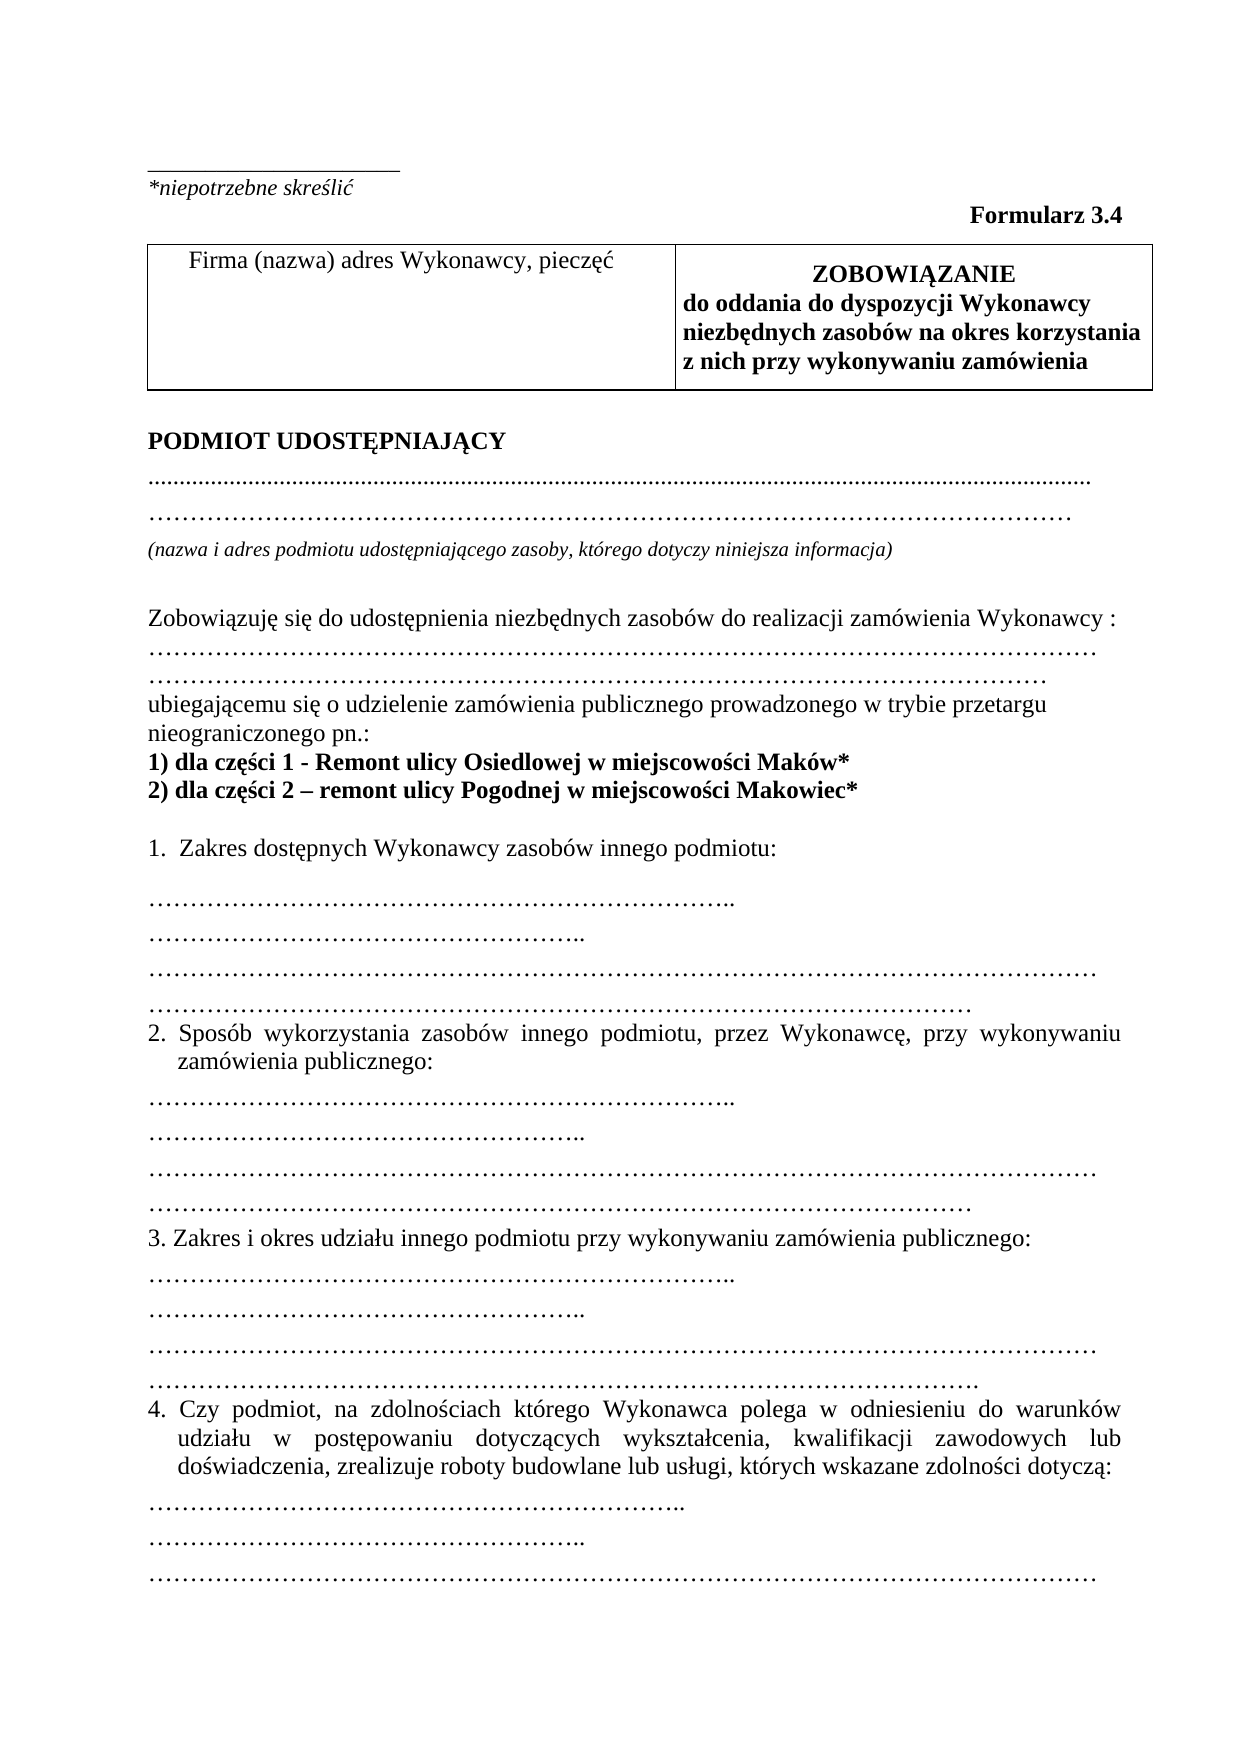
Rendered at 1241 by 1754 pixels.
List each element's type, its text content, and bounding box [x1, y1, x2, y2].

text 1. Zakres dostępnych Wykonawcy zasobów innego podmiotu: [148, 833, 1122, 862]
text ....................................................................................................................................................... [148, 454, 1122, 490]
text *niepotrzebne skreślić [148, 174, 1122, 200]
table_header ZOBOWIĄZANIE do oddania do dyspozycji Wykonawcy niezbędnych zasobów na okres korzystania z nich przy wykonywaniu zamówienia [676, 245, 1152, 389]
text 3. Zakres i okres udziału innego podmiotu przy wykonywaniu zamówienia publicznego: [148, 1217, 1122, 1252]
text ……………………………………………………………..……………………………………………..……………………………………………………………………………………………………………………………………………………………………………………………. [148, 1252, 1122, 1394]
text ……………………………………………………………..……………………………………………..…………………………………………………………………………………………………………………………………………………………………………………………… [148, 876, 1122, 1018]
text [148, 1480, 1122, 1586]
text Zobowiązuję się do udostępnienia niezbędnych zasobów do realizacji zamówienia Wykonawcy : [148, 596, 1122, 632]
text …………………………………………………………………………………………………………………………………………………………………………………………………… ubiegającemu się o udzielenie zamówienia publicznego prowadzonego w trybie przetargu nieograniczonego pn.: [148, 632, 1122, 747]
text ………………………………………………………………………………………………… [148, 490, 1122, 525]
table_header Firma (nazwa) adres Wykonawcy, pieczęć [148, 245, 675, 389]
text 1) dla części 1 - Remont ulicy Osiedlowej w miejscowości Maków* [148, 747, 1122, 775]
text ______________________ [148, 148, 1122, 174]
text 2. Sposób wykorzystania zasobów innego podmiotu, przez Wykonawcę, przy wykonywaniu zamówienia publicznego: [148, 1018, 1122, 1075]
text ……………………………………………………………..……………………………………………..…………………………………………………………………………………………………………………………………………………………………………………………… [148, 1075, 1122, 1217]
text PODMIOT UDOSTĘPNIAJĄCY [148, 419, 1122, 454]
text 2) dla części 2 – remont ulicy Pogodnej w miejscowości Makowiec* [148, 775, 1122, 804]
text (nazwa i adres podmiotu udostępniającego zasoby, którego dotyczy niniejsza informacja) [148, 525, 1122, 561]
subtitle Formularz 3.4 [148, 200, 1122, 229]
text 4. Czy podmiot, na zdolnościach którego Wykonawca polega w odniesieniu do warunków udziału w postępowaniu dotyczących wykształcenia, kwalifikacji zawodowych lub doświadczenia, zrealizuje roboty budowlane lub usługi, których wskazane zdolności dotyczą: [148, 1394, 1122, 1480]
